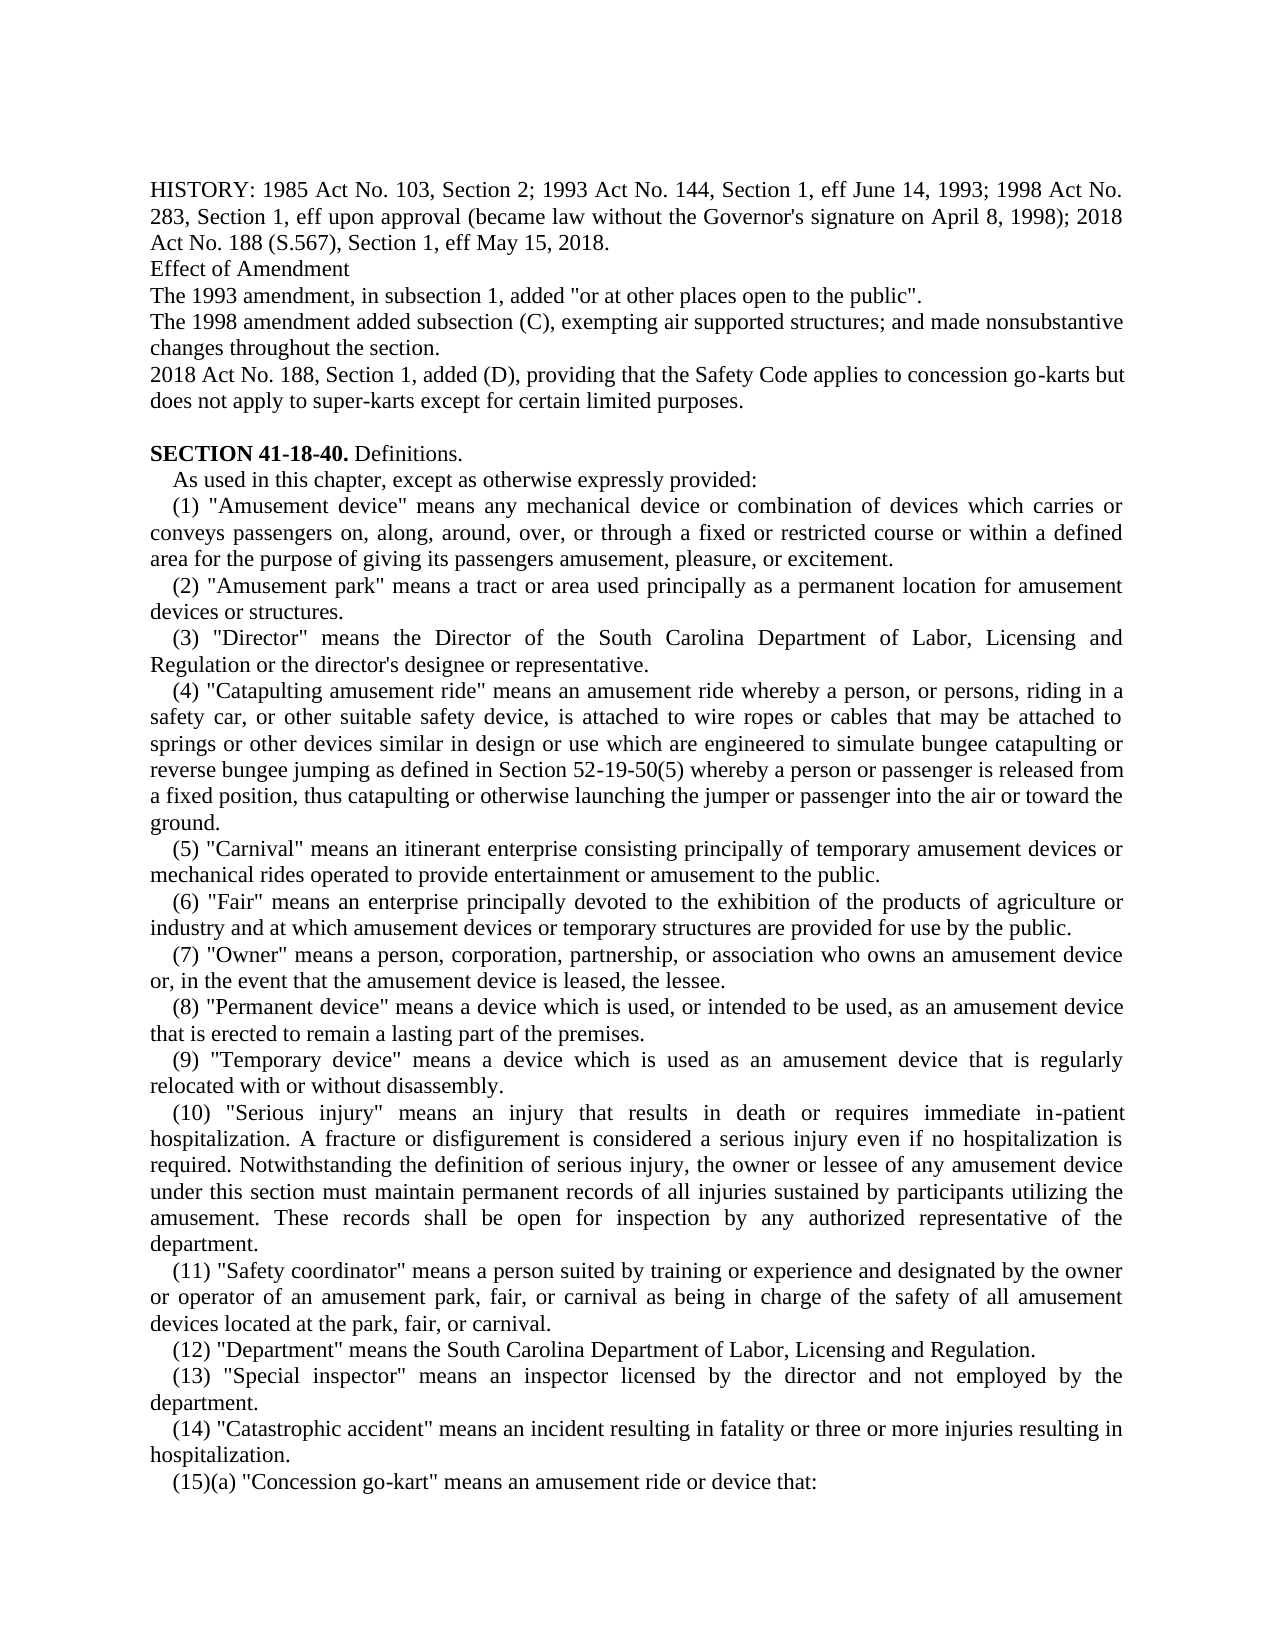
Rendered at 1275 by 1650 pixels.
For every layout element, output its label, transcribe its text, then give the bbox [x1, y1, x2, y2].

text (15)(a) "Concession go-kart" means an amusement ride or device that: [150, 1468, 1125, 1494]
text (9) "Temporary device" means a device which is used as an amusement device that is regularly relocated with or without disassembly. [150, 1046, 1125, 1099]
text The 1998 amendment added subsection (C), exempting air supported structures; and made nonsubstantive changes throughout the section. [150, 308, 1125, 361]
text (7) "Owner" means a person, corporation, partnership, or association who owns an amusement device or, in the event that the amusement device is leased, the lessee. [150, 941, 1125, 993]
text (4) "Catapulting amusement ride" means an amusement ride whereby a person, or persons, riding in a safety car, or other suitable safety device, is attached to wire ropes or cables that may be attached to springs or other devices similar in design or use which are engineered to simulate bungee catapulting or reverse bungee jumping as defined in Section 52-19-50(5) whereby a person or passenger is released from a fixed position, thus catapulting or otherwise launching the jumper or passenger into the air or toward the ground. [150, 677, 1125, 835]
text (8) "Permanent device" means a device which is used, or intended to be used, as an amusement device that is erected to remain a lasting part of the premises. [150, 993, 1125, 1046]
text (2) "Amusement park" means a tract or area used principally as a permanent location for amusement devices or structures. [150, 572, 1125, 624]
text (5) "Carnival" means an itinerant enterprise consisting principally of temporary amusement devices or mechanical rides operated to provide entertainment or amusement to the public. [150, 835, 1125, 888]
text (6) "Fair" means an enterprise principally devoted to the exhibition of the products of agriculture or industry and at which amusement devices or temporary structures are provided for use by the public. [150, 888, 1125, 941]
text 2018 Act No. 188, Section 1, added (D), providing that the Safety Code applies to concession go-karts but does not apply to super-karts except for certain limited purposes. [150, 361, 1125, 413]
text (1) "Amusement device" means any mechanical device or combination of devices which carries or conveys passengers on, along, around, over, or through a fixed or restricted course or within a defined area for the purpose of giving its passengers amusement, pleasure, or excitement. [150, 493, 1125, 572]
text (12) "Department" means the South Carolina Department of Labor, Licensing and Regulation. [150, 1336, 1125, 1362]
text Effect of Amendment [150, 255, 1125, 282]
text The 1993 amendment, in subsection 1, added "or at other places open to the public". [150, 282, 1125, 308]
text SECTION 41-18-40. Definitions. [150, 440, 1125, 466]
text HISTORY: 1985 Act No. 103, Section 2; 1993 Act No. 144, Section 1, eff June 14, 1993; 1998 Act No. 283, Section 1, eff upon approval (became law without the Governor's signature on April 8, 1998); 2018 Act No. 188 (S.567), Section 1, eff May 15, 2018. [150, 176, 1125, 255]
text (14) "Catastrophic accident" means an incident resulting in fatality or three or more injuries resulting in hospitalization. [150, 1415, 1125, 1468]
text As used in this chapter, except as otherwise expressly provided: [150, 466, 1125, 493]
text (3) "Director" means the Director of the South Carolina Department of Labor, Licensing and Regulation or the director's designee or representative. [150, 624, 1125, 677]
text (10) "Serious injury" means an injury that results in death or requires immediate in-patient hospitalization. A fracture or disfigurement is considered a serious injury even if no hospitalization is required. Notwithstanding the definition of serious injury, the owner or lessee of any amusement device under this section must maintain permanent records of all injuries sustained by participants utilizing the amusement. These records shall be open for inspection by any authorized representative of the department. [150, 1099, 1125, 1257]
text (13) "Special inspector" means an inspector licensed by the director and not employed by the department. [150, 1362, 1125, 1415]
text (11) "Safety coordinator" means a person suited by training or experience and designated by the owner or operator of an amusement park, fair, or carnival as being in charge of the safety of all amusement devices located at the park, fair, or carnival. [150, 1257, 1125, 1336]
